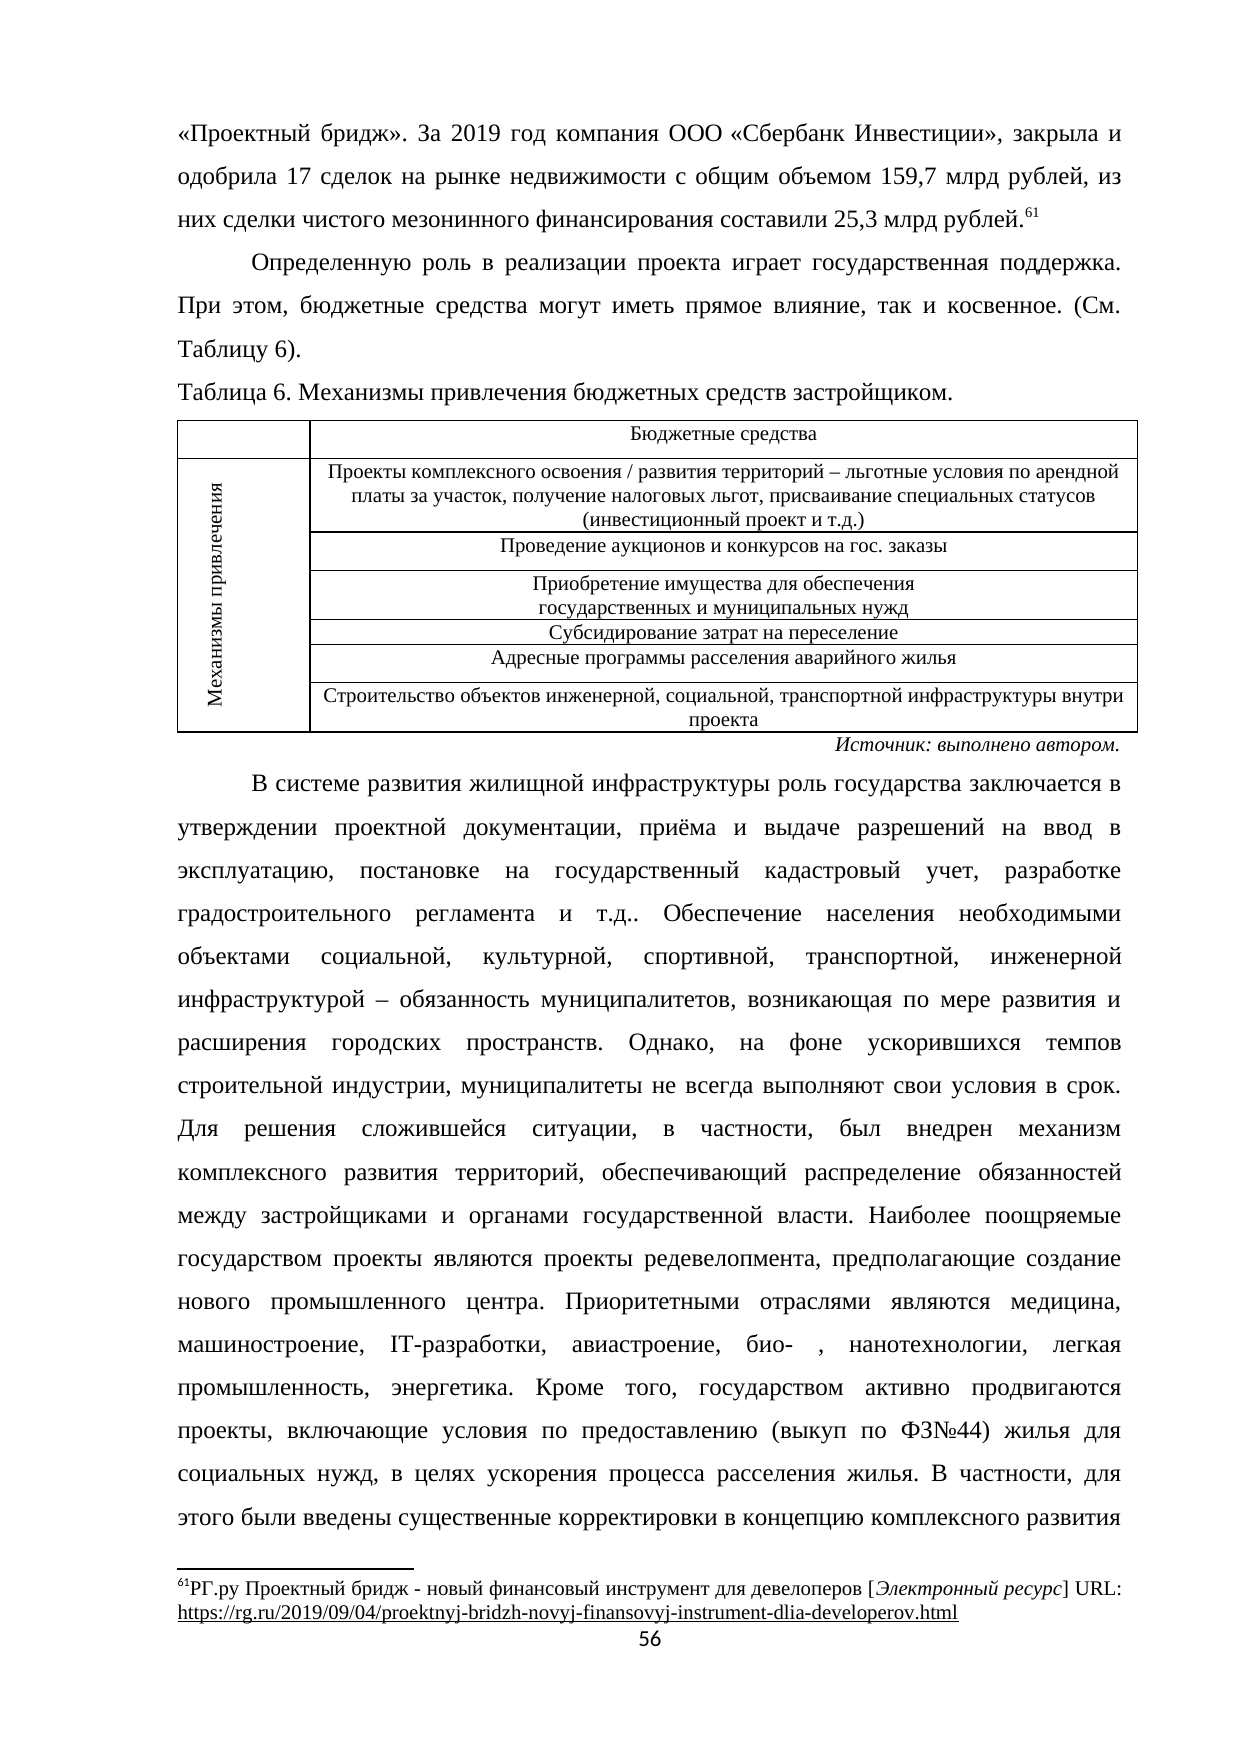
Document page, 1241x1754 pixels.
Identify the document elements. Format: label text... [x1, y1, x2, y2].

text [177, 118, 1122, 233]
text Таблица 6. Механизмы привлечения бюджетных средств застройщиком. [177, 377, 1122, 406]
table_cell Проведение аукционов и конкурсов на гос. заказы [311, 533, 1137, 570]
table_cell Механизмы привлечения [178, 459, 309, 731]
table_cell Проекты комплексного освоения / развития территорий – льготные условия по арендной платы за участок, получение налоговых льгот, присваивание специальных статусов (инвестиционный проект и т.д.) [311, 459, 1137, 531]
table_cell Субсидирование затрат на переселение [311, 620, 1137, 644]
table_cell Адресные программы расселения аварийного жилья [311, 645, 1137, 682]
text Источник: выполнено автором. [177, 733, 1122, 756]
table_cell Строительство объектов инженерной, социальной, транспортной инфраструктуры внутри проекта [311, 683, 1137, 731]
table_header [178, 421, 309, 458]
table_cell Приобретение имущества для обеспечения государственных и муниципальных нужд [311, 571, 1137, 619]
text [177, 768, 1122, 1530]
text Определенную роль в реализации проекта играет государственная поддержка. При этом, бюджетные средства могут иметь прямое влияние, так и косвенное. (См. Таблицу 6). [177, 247, 1122, 362]
table_header Бюджетные средства [311, 421, 1137, 458]
